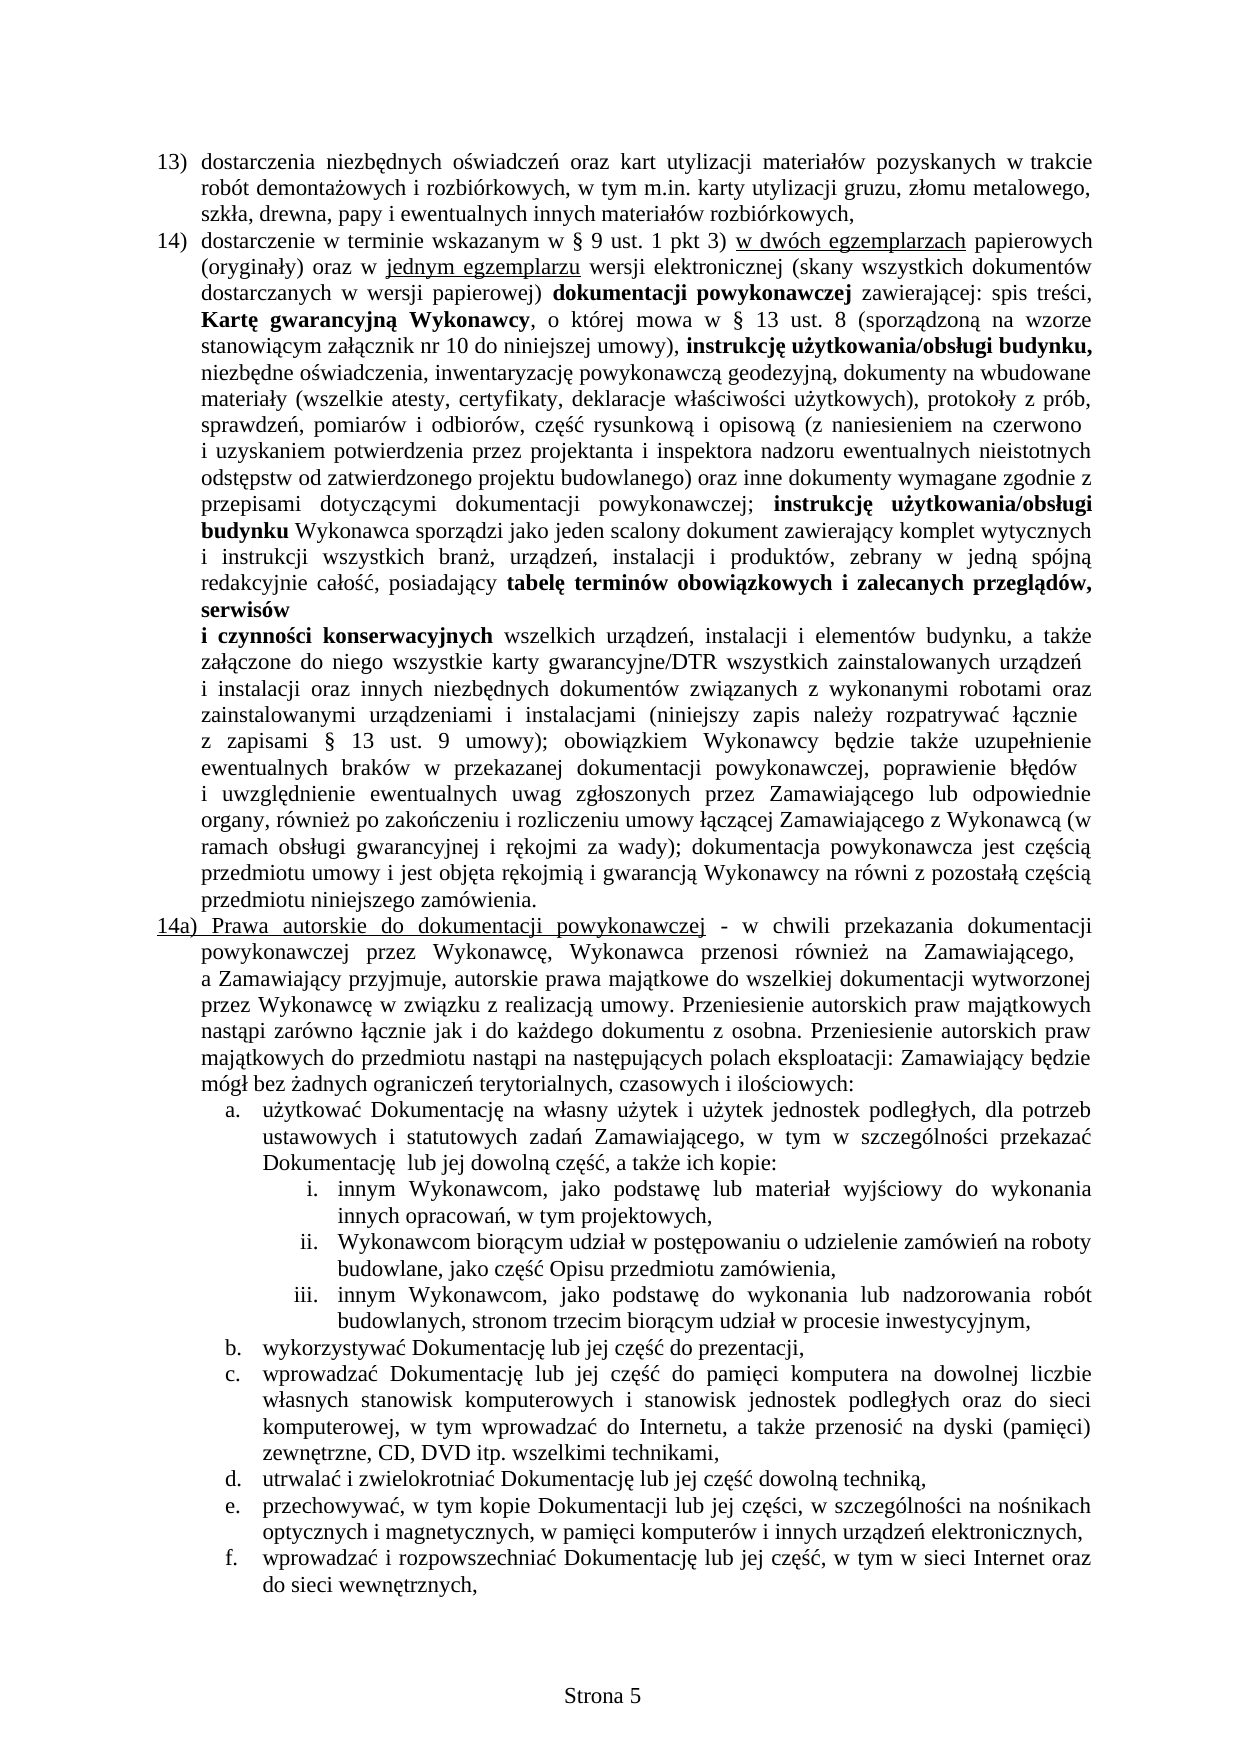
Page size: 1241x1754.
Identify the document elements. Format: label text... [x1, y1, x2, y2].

list użytkować Dokumentację na własny użytek i użytek jednostek podległych, dla potrzeb ustawowych i statutowych zadań Zamawiającego, w tym w szczególności przekazać Dokumentację lub jej dowolną część, a także ich kopie: [225, 1096, 1093, 1176]
list wykorzystywać Dokumentację lub jej część do prezentacji, [225, 1334, 1093, 1360]
list wprowadzać i rozpowszechniać Dokumentację lub jej część, w tym w sieci Internet oraz do sieci wewnętrznych, [225, 1544, 1093, 1597]
list Wykonawcom biorącym udział w postępowaniu o udzielenie zamówień na roboty budowlane, jako część Opisu przedmiotu zamówienia, [318, 1228, 1093, 1281]
list przechowywać, w tym kopie Dokumentacji lub jej części, w szczególności na nośnikach optycznych i magnetycznych, w pamięci komputerów i innych urządzeń elektronicznych, [225, 1492, 1093, 1544]
list wprowadzać Dokumentację lub jej część do pamięci komputera na dowolnej liczbie własnych stanowisk komputerowych i stanowisk jednostek podległych oraz do sieci komputerowej, w tym wprowadzać do Internetu, a także przenosić na dyski (pamięci) zewnętrzne, CD, DVD itp. wszelkimi technikami, [225, 1360, 1093, 1465]
list utrwalać i zwielokrotniać Dokumentację lub jej część dowolną techniką, [225, 1465, 1093, 1492]
list innym Wykonawcom, jako podstawę lub materiał wyjściowy do wykonania innych opracowań, w tym projektowych, [318, 1176, 1093, 1228]
text 14a) Prawa autorskie do dokumentacji powykonawczej - w chwili przekazania dokumentacji powykonawczej przez Wykonawcę, Wykonawca przenosi również na Zamawiającego, a Zamawiający przyjmuje, autorskie prawa majątkowe do wszelkiej dokumentacji wytworzonej przez Wykonawcę w związku z realizacją umowy. Przeniesienie autorskich praw majątkowych nastąpi zarówno łącznie jak i do każdego dokumentu z osobna. Przeniesienie autorskich praw majątkowych do przedmiotu nastąpi na następujących polach eksploatacji: Zamawiający będzie mógł bez żadnych ograniczeń terytorialnych, czasowych i ilościowych: [157, 912, 1093, 1096]
list dostarczenia niezbędnych oświadczeń oraz kart utylizacji materiałów pozyskanych w trakcie robót demontażowych i rozbiórkowych, w tym m.in. karty utylizacji gruzu, złomu metalowego, szkła, drewna, papy i ewentualnych innych materiałów rozbiórkowych, [157, 148, 1093, 227]
list innym Wykonawcom, jako podstawę do wykonania lub nadzorowania robót budowlanych, stronom trzecim biorącym udział w procesie inwestycyjnym, [318, 1281, 1093, 1334]
list dostarczenie w terminie wskazanym w § 9 ust. 1 pkt 3) w dwóch egzemplarzach papierowych (oryginały) oraz w jednym egzemplarzu wersji elektronicznej (skany wszystkich dokumentów dostarczanych w wersji papierowej) dokumentacji powykonawczej zawierającej: spis treści, Kartę gwarancyjną Wykonawcy, o której mowa w § 13 ust. 8 (sporządzoną na wzorze stanowiącym załącznik nr 10 do niniejszej umowy), instrukcję użytkowania/obsługi budynku, niezbędne oświadczenia, inwentaryzację powykonawczą geodezyjną, dokumenty na wbudowane materiały (wszelkie atesty, certyfikaty, deklaracje właściwości użytkowych), protokoły z prób, sprawdzeń, pomiarów i odbiorów, część rysunkową i opisową (z naniesieniem na czerwono i uzyskaniem potwierdzenia przez projektanta i inspektora nadzoru ewentualnych nieistotnych odstępstw od zatwierdzonego projektu budowlanego) oraz inne dokumenty wymagane zgodnie z przepisami dotyczącymi dokumentacji powykonawczej; instrukcję użytkowania/obsługi budynku Wykonawca sporządzi jako jeden scalony dokument zawierający komplet wytycznych i instrukcji wszystkich branż, urządzeń, instalacji i produktów, zebrany w jedną spójną redakcyjnie całość, posiadający tabelę terminów obowiązkowych i zalecanych przeglądów, serwisów i czynności konserwacyjnych wszelkich urządzeń, instalacji i elementów budynku, a także załączone do niego wszystkie karty gwarancyjne/DTR wszystkich zainstalowanych urządzeń i instalacji oraz innych niezbędnych dokumentów związanych z wykonanymi robotami oraz zainstalowanymi urządzeniami i instalacjami (niniejszy zapis należy rozpatrywać łącznie z zapisami § 13 ust. 9 umowy); obowiązkiem Wykonawcy będzie także uzupełnienie ewentualnych braków w przekazanej dokumentacji powykonawczej, poprawienie błędów i uwzględnienie ewentualnych uwag zgłoszonych przez Zamawiającego lub odpowiednie organy, również po zakończeniu i rozliczeniu umowy łączącej Zamawiającego z Wykonawcą (w ramach obsługi gwarancyjnej i rękojmi za wady); dokumentacja powykonawcza jest częścią przedmiotu umowy i jest objęta rękojmią i gwarancją Wykonawcy na równi z pozostałą częścią przedmiotu niniejszego zamówienia. [157, 227, 1093, 912]
